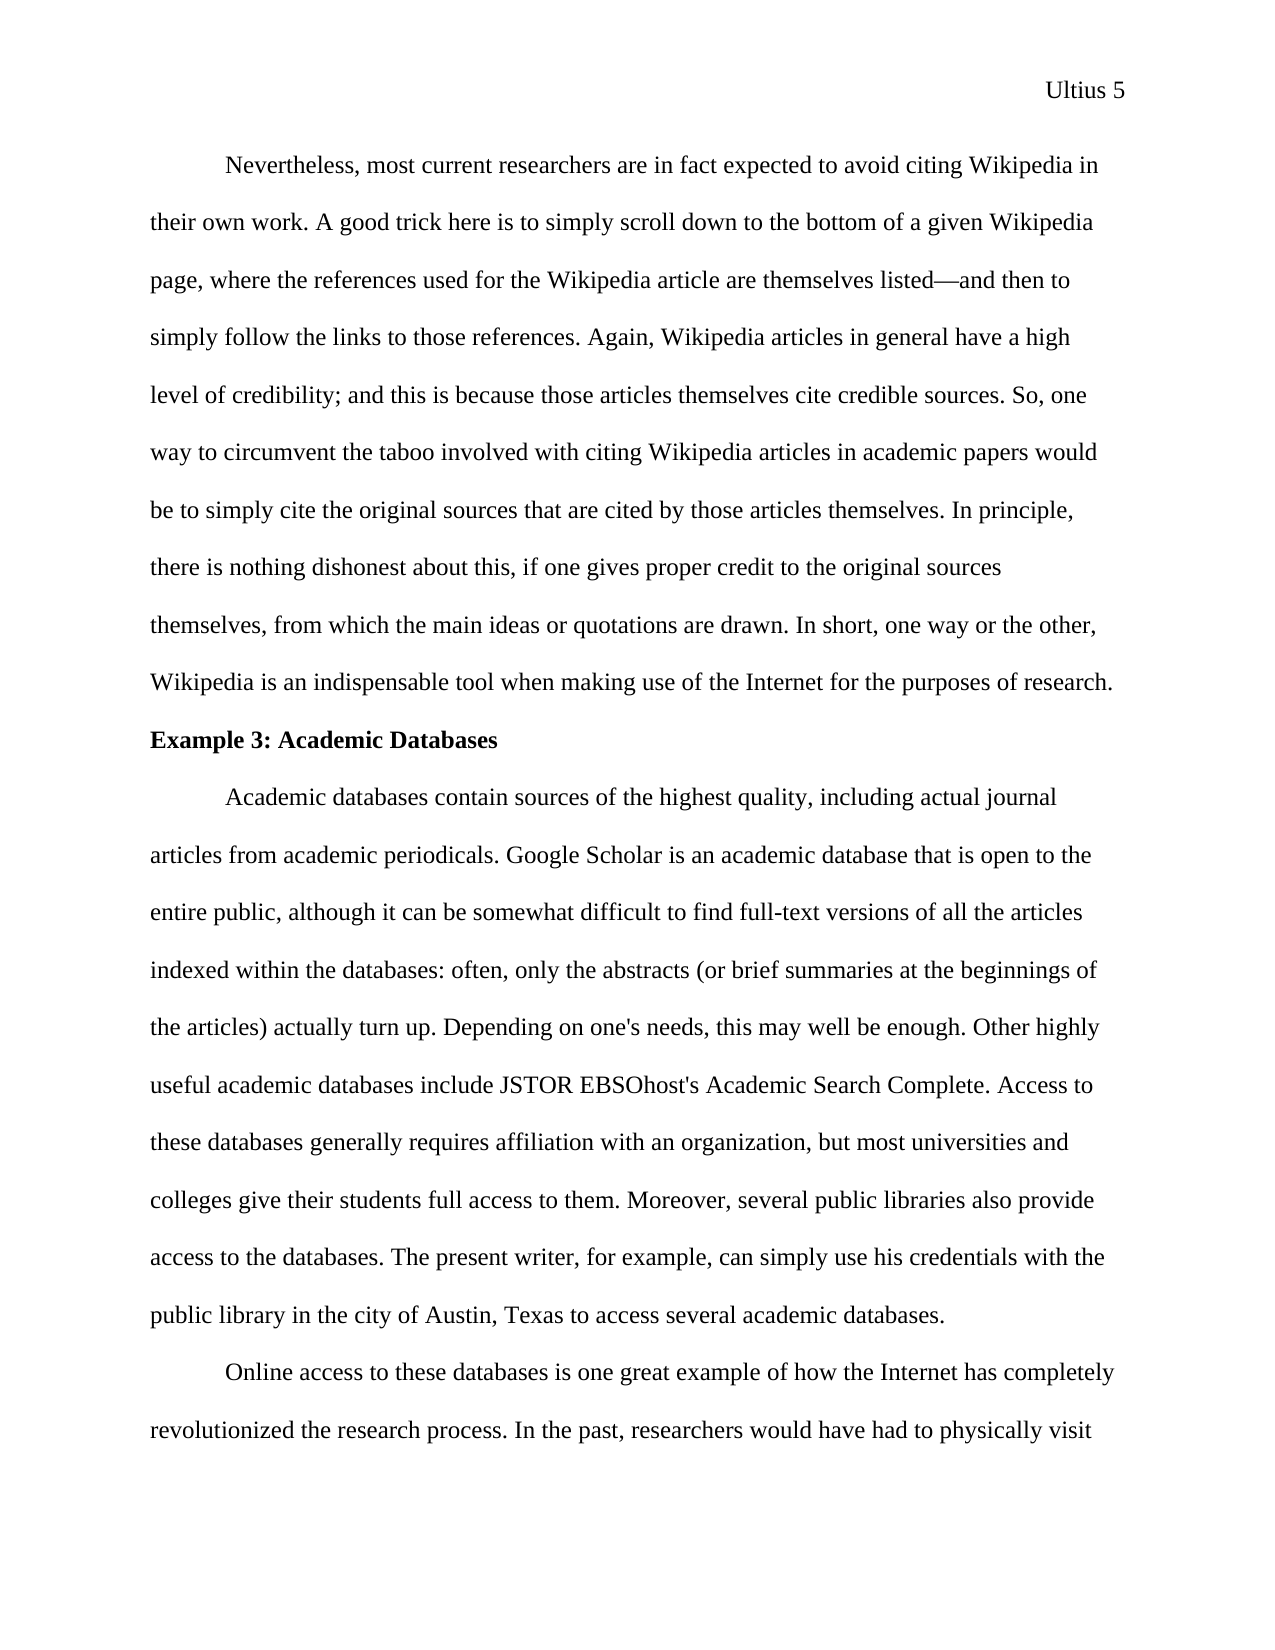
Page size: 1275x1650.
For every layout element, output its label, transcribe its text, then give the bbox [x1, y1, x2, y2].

text Example 3: Academic Databases [150, 725, 1125, 754]
text Nevertheless, most current researchers are in fact expected to avoid citing Wikipedia in their own work. A good trick here is to simply scroll down to the bottom of a given Wikipedia page, where the references used for the Wikipedia article are themselves listed—and then to simply follow the links to those references. Again, Wikipedia articles in general have a high level of credibility; and this is because those articles themselves cite credible sources. So, one way to circumvent the taboo involved with citing Wikipedia articles in academic papers would be to simply cite the original sources that are cited by those articles themselves. In principle, there is nothing dishonest about this, if one gives proper credit to the original sources themselves, from which the main ideas or quotations are drawn. In short, one way or the other, Wikipedia is an indispensable tool when making use of the Internet for the purposes of research. [150, 150, 1125, 696]
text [150, 1357, 1125, 1444]
text Academic databases contain sources of the highest quality, including actual journal articles from academic periodicals. Google Scholar is an academic database that is open to the entire public, although it can be somewhat difficult to find full-text versions of all the articles indexed within the databases: often, only the abstracts (or brief summaries at the beginnings of the articles) actually turn up. Depending on one's needs, this may well be enough. Other highly useful academic databases include JSTOR EBSOhost's Academic Search Complete. Access to these databases generally requires affiliation with an organization, but most universities and colleges give their students full access to them. Moreover, several public libraries also provide access to the databases. The present writer, for example, can simply use his credentials with the public library in the city of Austin, Texas to access several academic databases. [150, 782, 1125, 1329]
